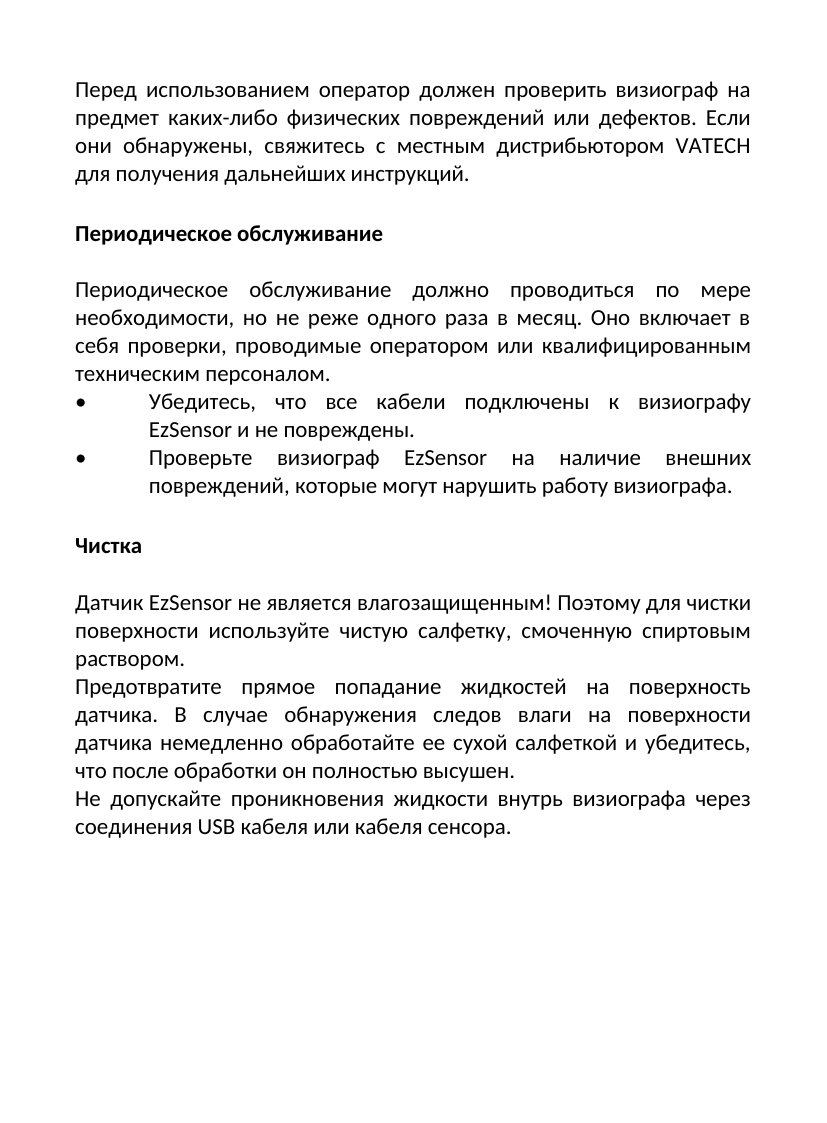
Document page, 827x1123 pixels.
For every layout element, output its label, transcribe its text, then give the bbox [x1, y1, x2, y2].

list Убедитесь, что все кабели подключены к визиографу EzSensor и не повреждены. [75, 387, 752, 443]
text Датчик EzSensor не является влагозащищенным! Поэтому для чистки поверхности используйте чистую салфетку, смоченную спиртовым раствором. [75, 588, 752, 672]
subtitle Периодическое обслуживание [75, 219, 752, 247]
text Перед использованием оператор должен проверить визиограф на предмет каких-либо физических повреждений или дефектов. Если они обнаружены, свяжитесь с местным дистрибьютором VATECH для получения дальнейших инструкций. [75, 75, 752, 187]
text Не допускайте проникновения жидкости внутрь визиографа через соединения USB кабеля или кабеля сенсора. [75, 784, 752, 840]
subtitle Чистка [75, 532, 752, 560]
text Периодическое обслуживание должно проводиться по мере необходимости, но не реже одного раза в месяц. Оно включает в себя проверки, проводимые оператором или квалифицированным техническим персоналом. [75, 275, 752, 387]
list Проверьте визиограф EzSensor на наличие внешних повреждений, которые могут нарушить работу визиографа. [75, 443, 752, 499]
text Предотвратите прямое попадание жидкостей на поверхность датчика. В случае обнаружения следов влаги на поверхности датчика немедленно обработайте ее сухой салфеткой и убедитесь, что после обработки он полностью высушен. [75, 672, 752, 784]
